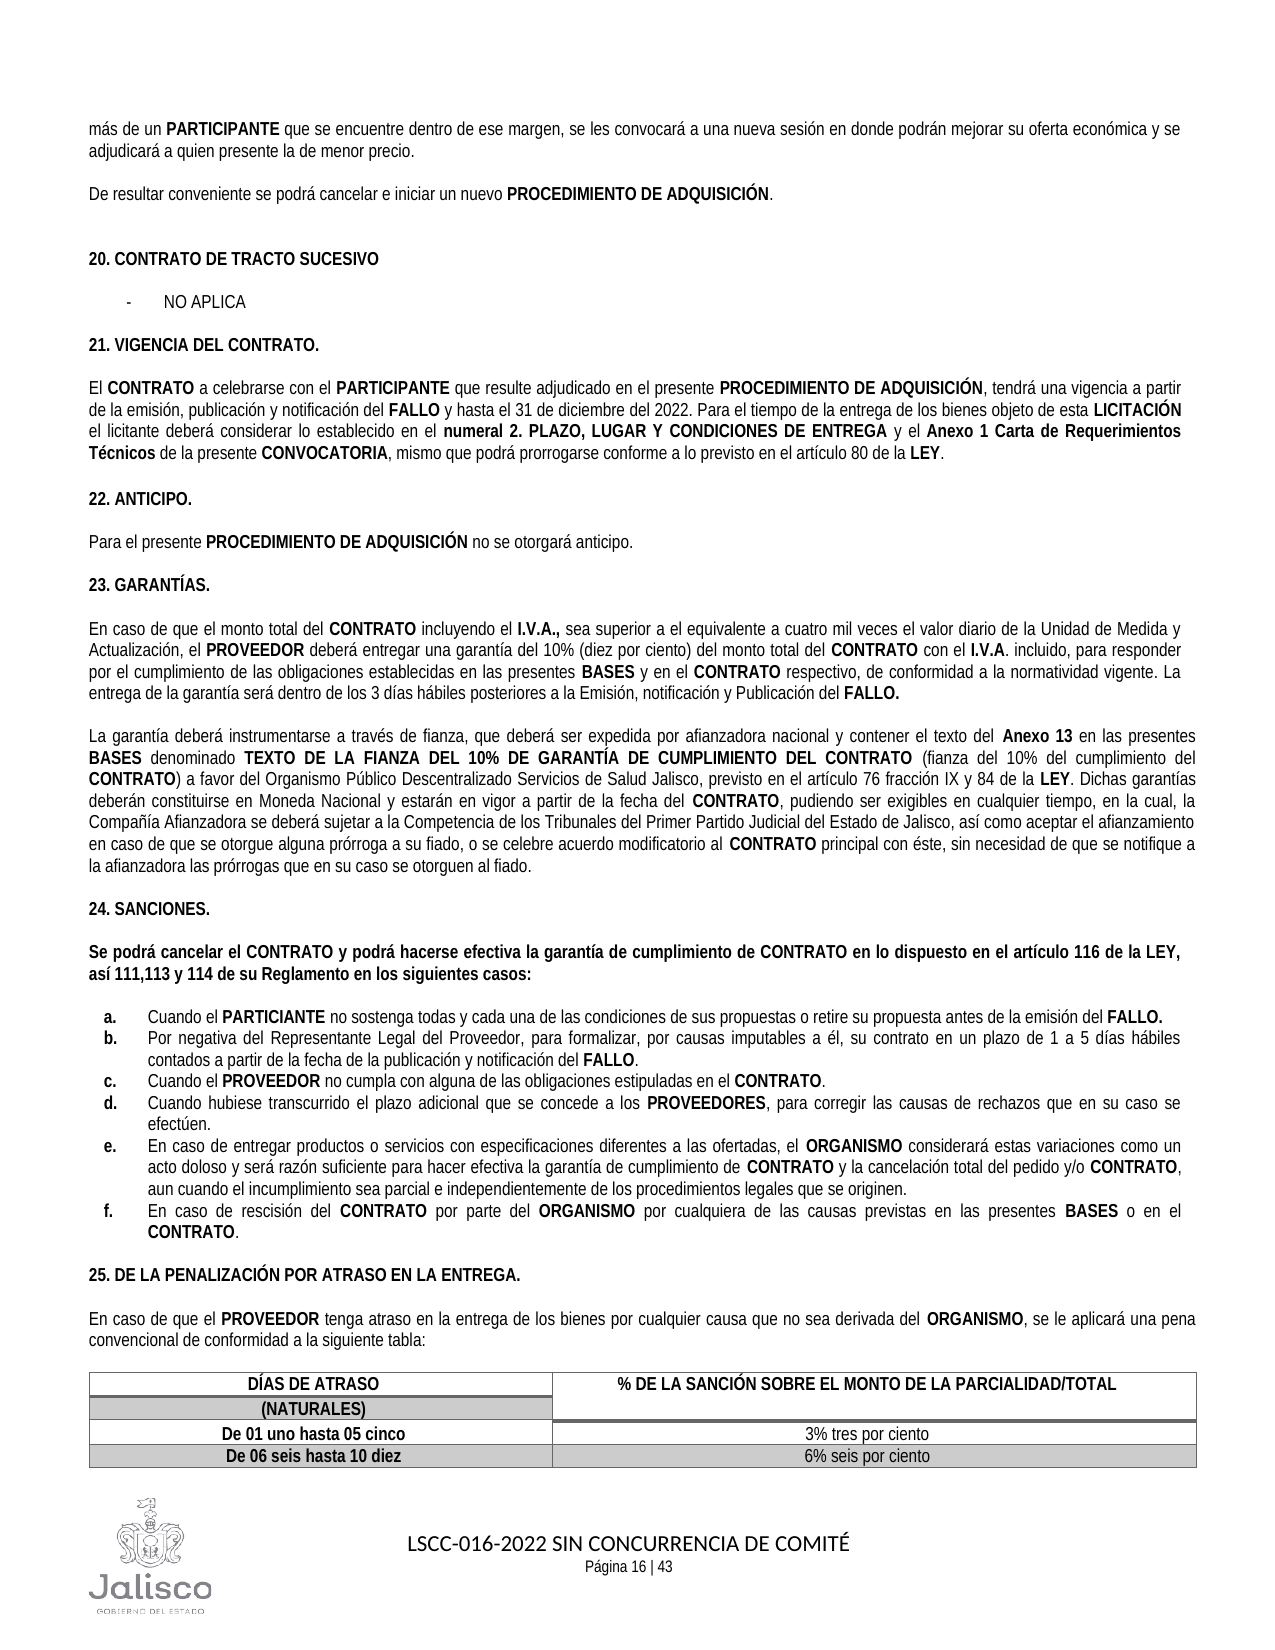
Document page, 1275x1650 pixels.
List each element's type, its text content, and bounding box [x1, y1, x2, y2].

list En caso de rescisión del CONTRATO por parte del ORGANISMO por cualquiera de las causas previstas en las presentes BASES o en el CONTRATO. [103, 1199, 1181, 1243]
text La garantía deberá instrumentarse a través de fianza, que deberá ser expedida por afianzadora nacional y contener el texto del Anexo 13 en las presentes BASES denominado TEXTO DE LA FIANZA DEL 10% DE GARANTÍA DE CUMPLIMIENTO DEL CONTRATO (fianza del 10% del cumplimiento del CONTRATO) a favor del Organismo Público Descentralizado Servicios de Salud Jalisco, previsto en el artículo 76 fracción IX y 84 de la LEY. Dichas garantías deberán constituirse en Moneda Nacional y estarán en vigor a partir de la fecha del CONTRATO, pudiendo ser exigibles en cualquier tiempo, en la cual, la Compañía Afianzadora se deberá sujetar a la Competencia de los Tribunales del Primer Partido Judicial del Estado de Jalisco, así como aceptar el afianzamiento en caso de que se otorgue alguna prórroga a su fiado, o se celebre acuerdo modificatorio al CONTRATO principal con éste, sin necesidad de que se notifique a la afianzadora las prórrogas que en su caso se otorguen al fiado. [89, 725, 1196, 876]
table_cell De 06 seis hasta 10 diez [90, 1445, 552, 1467]
text En caso de que el monto total del CONTRATO incluyendo el I.V.A., sea superior a el equivalente a cuatro mil veces el valor diario de la Unidad de Medida y Actualización, el PROVEEDOR deberá entregar una garantía del 10% (diez por ciento) del monto total del CONTRATO con el I.V.A. incluido, para responder por el cumplimiento de las obligaciones establecidas en las presentes BASES y en el CONTRATO respectivo, de conformidad a la normatividad vigente. La entrega de la garantía será dentro de los 3 días hábiles posteriores a la Emisión, notificación y Publicación del FALLO. [89, 617, 1181, 704]
text En caso de que el PROVEEDOR tenga atraso en la entrega de los bienes por cualquier causa que no sea derivada del ORGANISMO, se le aplicará una pena convencional de conformidad a la siguiente tabla: [89, 1307, 1196, 1351]
text Se podrá cancelar el CONTRATO y podrá hacerse efectiva la garantía de cumplimiento de CONTRATO en lo dispuesto en el artículo 116 de la LEY, así 111,113 y 114 de su Reglamento en los siguientes casos: [89, 941, 1181, 984]
list Cuando el PROVEEDOR no cumpla con alguna de las obligaciones estipuladas en el CONTRATO. [103, 1070, 1181, 1092]
text 25. DE LA PENALIZACIÓN POR ATRASO EN LA ENTREGA. [89, 1264, 1181, 1286]
table_header DÍAS DE ATRASO [90, 1373, 552, 1395]
table_cell (NATURALES) [90, 1398, 552, 1419]
text De resultar conveniente se podrá cancelar e iniciar un nuevo PROCEDIMIENTO DE ADQUISICIÓN. [89, 183, 1181, 204]
list Cuando hubiese transcurrido el plazo adicional que se concede a los PROVEEDORES, para corregir las causas de rechazos que en su caso se efectúen. [103, 1092, 1181, 1135]
list NO APLICA [126, 291, 1181, 312]
text 20. CONTRATO DE TRACTO SUCESIVO [89, 248, 1181, 269]
text Para el presente PROCEDIMIENTO DE ADQUISICIÓN no se otorgará anticipo. [89, 531, 1196, 553]
table_cell 3% tres por ciento [553, 1423, 1196, 1444]
table_cell 6% seis por ciento [553, 1445, 1196, 1467]
text 22. ANTICIPO. [89, 488, 1181, 509]
list Por negativa del Representante Legal del Proveedor, para formalizar, por causas imputables a él, su contrato en un plazo de 1 a 5 días hábiles contados a partir de la fecha de la publicación y notificación del FALLO. [103, 1027, 1181, 1070]
text 23. GARANTÍAS. [89, 574, 1181, 596]
text El CONTRATO a celebrarse con el PARTICIPANTE que resulte adjudicado en el presente PROCEDIMIENTO DE ADQUISICIÓN, tendrá una vigencia a partir de la emisión, publicación y notificación del FALLO y hasta el 31 de diciembre del 2022. Para el tiempo de la entrega de los bienes objeto de esta LICITACIÓN el licitante deberá considerar lo establecido en el numeral 2. PLAZO, LUGAR Y CONDICIONES DE ENTREGA y el Anexo 1 Carta de Requerimientos Técnicos de la presente CONVOCATORIA, mismo que podrá prorrogarse conforme a lo previsto en el artículo 80 de la LEY. [89, 377, 1181, 463]
picture [88, 1498, 212, 1614]
text 24. SANCIONES. [89, 898, 1181, 919]
list En caso de entregar productos o servicios con especificaciones diferentes a las ofertadas, el ORGANISMO considerará estas variaciones como un acto doloso y será razón suficiente para hacer efectiva la garantía de cumplimiento de CONTRATO y la cancelación total del pedido y/o CONTRATO, aun cuando el incumplimiento sea parcial e independientemente de los procedimientos legales que se originen. [103, 1135, 1181, 1199]
table_header % DE LA SANCIÓN SOBRE EL MONTO DE LA PARCIALIDAD/TOTAL [553, 1373, 1196, 1419]
text 21. VIGENCIA DEL CONTRATO. [89, 334, 1181, 355]
table_cell De 01 uno hasta 05 cinco [90, 1420, 552, 1444]
list Cuando el PARTICIANTE no sostenga todas y cada una de las condiciones de sus propuestas o retire su propuesta antes de la emisión del FALLO. [103, 1006, 1181, 1027]
